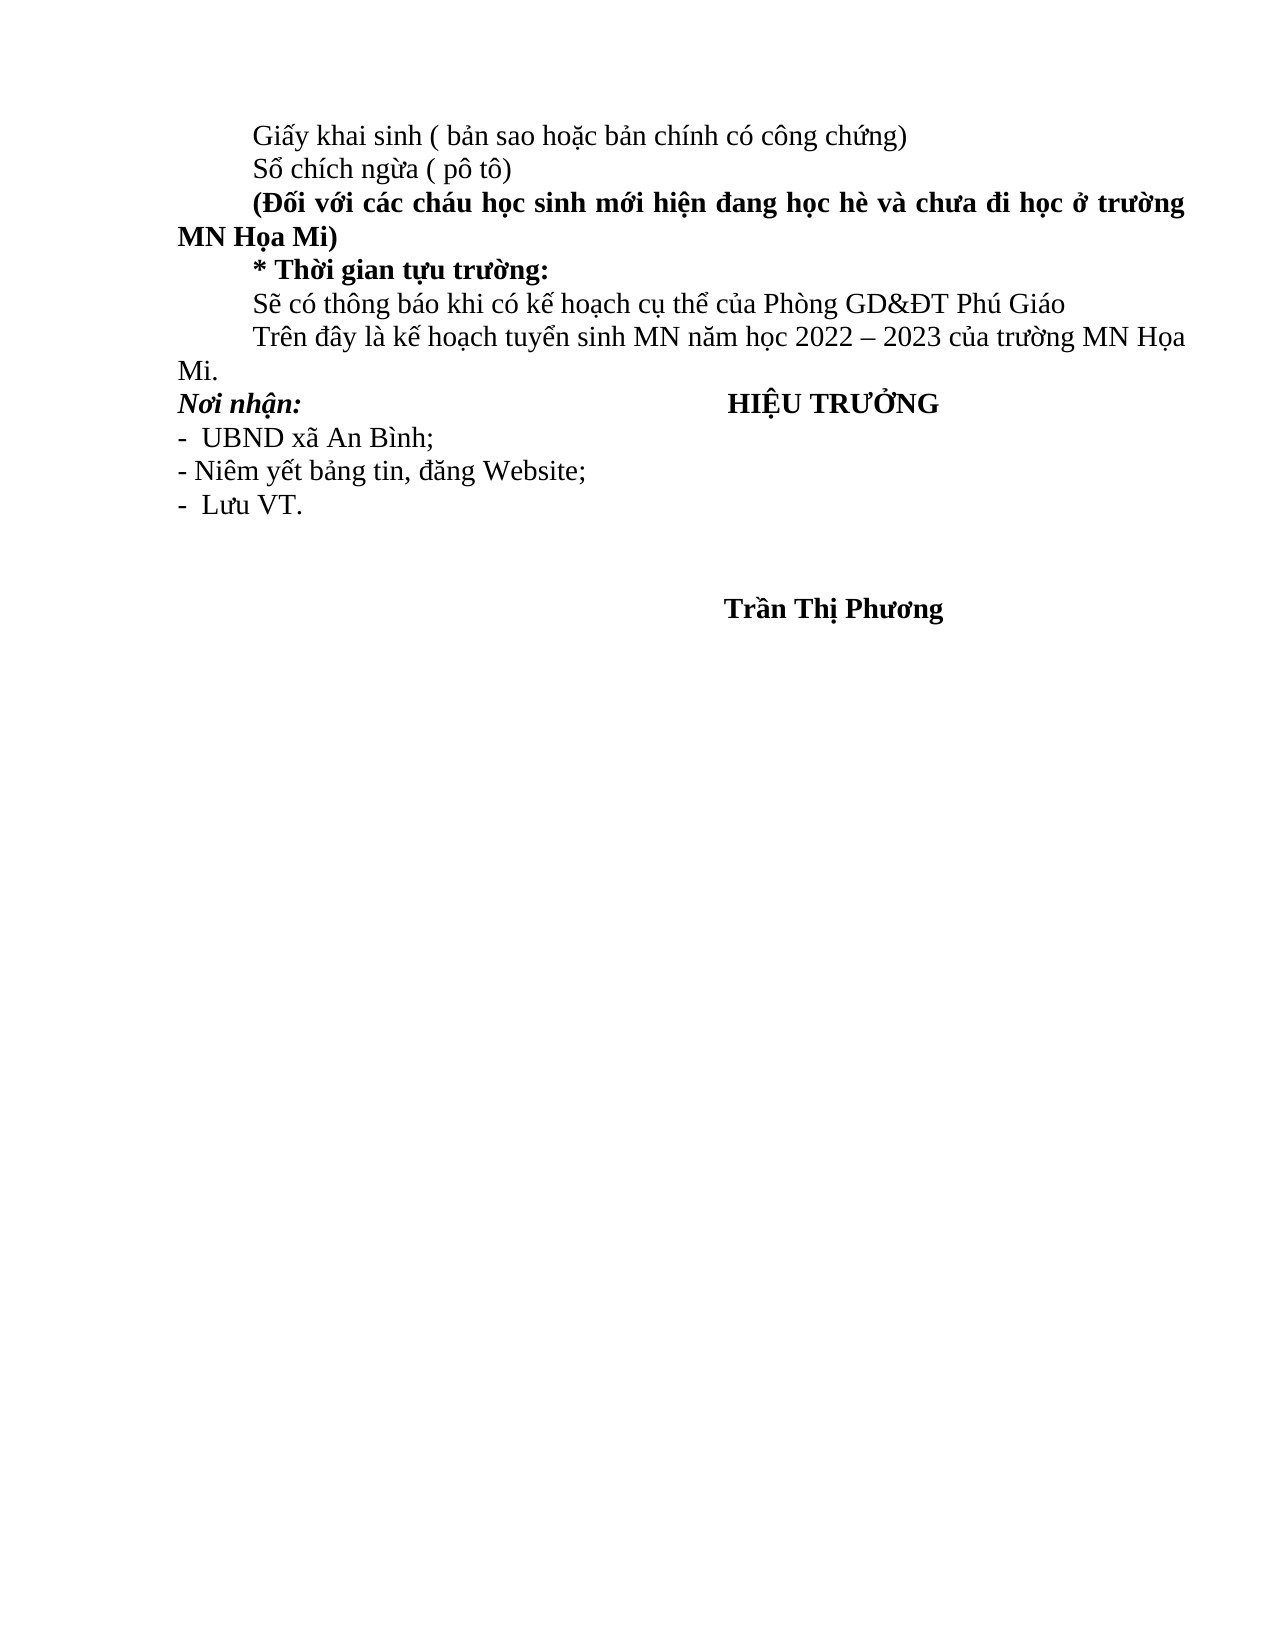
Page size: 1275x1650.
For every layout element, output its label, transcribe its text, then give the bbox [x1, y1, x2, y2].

text Sổ chích ngừa ( pô tô) [177, 152, 1186, 185]
text Giấy khai sinh ( bản sao hoặc bản chính có công chứng) [177, 118, 1186, 152]
text - Niêm yết bảng tin, đăng Website; [177, 453, 1186, 487]
text (Đối với các cháu học sinh mới hiện đang học hè và chưa đi học ở trường MN Họa Mi) [177, 185, 1186, 252]
text Sẽ có thông báo khi có kế hoạch cụ thể của Phòng GD&ĐT Phú Giáo [177, 286, 1186, 319]
text - UBND xã An Bình; [177, 420, 1186, 453]
text Trần Thị Phương [177, 591, 1186, 624]
text - Lưu VT. [177, 487, 1186, 521]
text Trên đây là kế hoạch tuyển sinh MN năm học 2022 – 2023 của trường MN Họa Mi. [177, 319, 1186, 386]
text Nơi nhận: HIỆU TRƯỞNG [177, 386, 1186, 420]
text * Thời gian tựu trường: [177, 252, 1186, 286]
